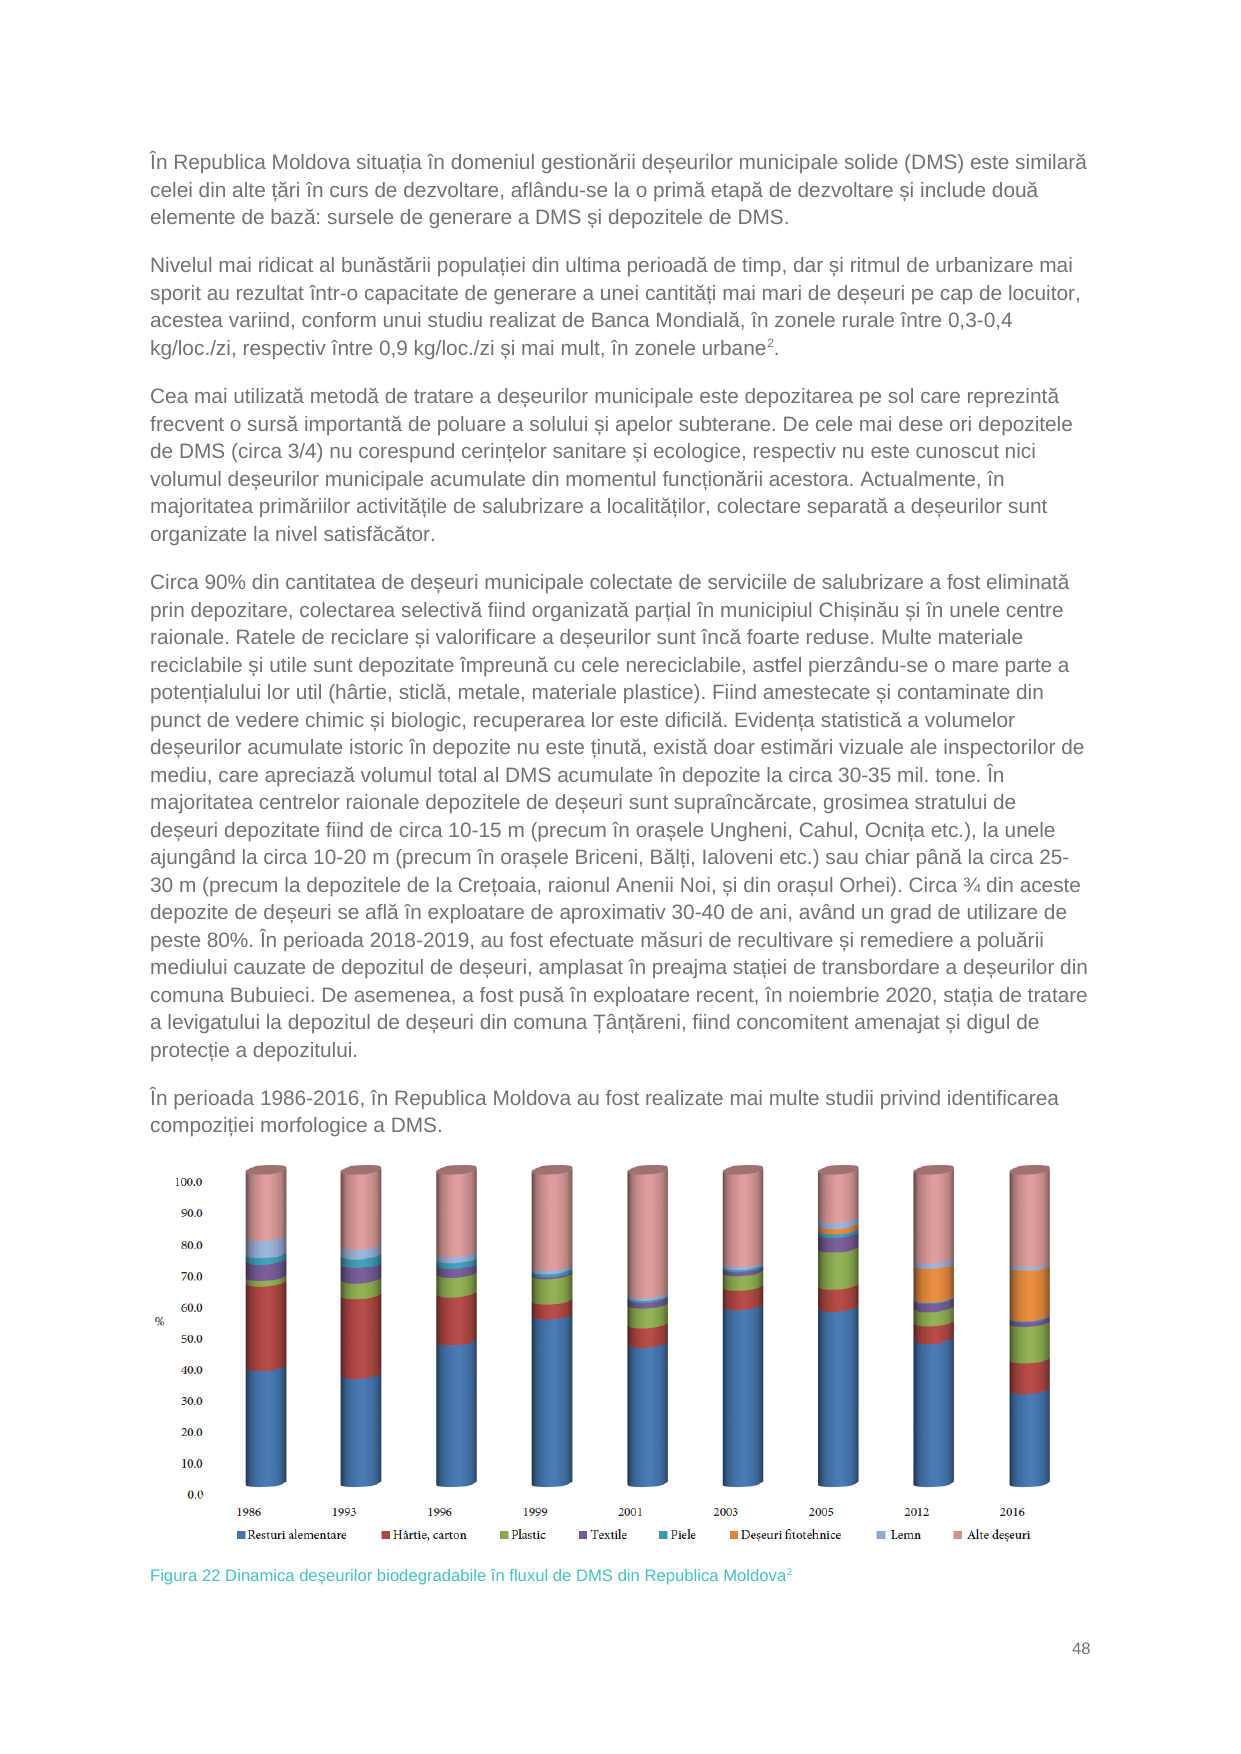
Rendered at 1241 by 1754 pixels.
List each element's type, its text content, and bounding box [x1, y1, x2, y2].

text În Republica Moldova situația în domeniul gestionării deșeurilor municipale solide (DMS) este similară celei din alte țări în curs de dezvoltare, aflându-se la o primă etapă de dezvoltare și include două elemente de bază: sursele de generare a DMS și depozitele de DMS. [150, 150, 1090, 229]
text Nivelul mai ridicat al bunăstării populației din ultima perioadă de timp, dar și ritmul de urbanizare mai sporit au rezultat într-o capacitate de generare a unei cantități mai mari de deșeuri pe cap de locuitor, acestea variind, conform unui studiu realizat de Banca Mondială, în zonele rurale între 0,3-0,4 kg/loc./zi, respectiv între 0,9 kg/loc./zi și mai mult, în zonele urbane2. [150, 253, 1090, 360]
text Figura 22 Dinamica deșeurilor biodegradabile în fluxul de DMS din Republica Moldova2 [150, 1566, 1090, 1585]
picture [150, 1161, 1090, 1546]
text În perioada 1986-2016, în Republica Moldova au fost realizate mai multe studii privind identificarea compoziției morfologice a DMS. [150, 1086, 1090, 1137]
text Circa 90% din cantitatea de deșeuri municipale colectate de serviciile de salubrizare a fost eliminată prin depozitare, colectarea selectivă fiind organizată parțial în municipiul Chișinău și în unele centre raionale. Ratele de reciclare și valorificare a deșeurilor sunt încă foarte reduse. Multe materiale reciclabile și utile sunt depozitate împreună cu cele nereciclabile, astfel pierzându-se o mare parte a potențialului lor util (hârtie, sticlă, metale, materiale plastice). Fiind amestecate și contaminate din punct de vedere chimic și biologic, recuperarea lor este dificilă. Evidența statistică a volumelor deșeurilor acumulate istoric în depozite nu este ținută, există doar estimări vizuale ale inspectorilor de mediu, care apreciază volumul total al DMS acumulate în depozite la circa 30-35 mil. tone. În majoritatea centrelor raionale depozitele de deșeuri sunt supraîncărcate, grosimea stratului de deșeuri depozitate fiind de circa 10-15 m (precum în orașele Ungheni, Cahul, Ocnița etc.), la unele ajungând la circa 10-20 m (precum în orașele Briceni, Bălți, Ialoveni etc.) sau chiar până la circa 25-30 m (precum la depozitele de la Crețoaia, raionul Anenii Noi, și din orașul Orhei). Circa ¾ din aceste depozite de deșeuri se află în exploatare de aproximativ 30-40 de ani, având un grad de utilizare de peste 80%. În perioada 2018-2019, au fost efectuate măsuri de recultivare și remediere a poluării mediului cauzate de depozitul de deșeuri, amplasat în preajma stației de transbordare a deșeurilor din comuna Bubuieci. De asemenea, a fost pusă în exploatare recent, în noiembrie 2020, stația de tratare a levigatului la depozitul de deșeuri din comuna Țânțăreni, fiind concomitent amenajat și digul de protecție a depozitului. [150, 570, 1090, 1061]
text Cea mai utilizată metodă de tratare a deșeurilor municipale este depozitarea pe sol care reprezintă frecvent o sursă importantă de poluare a solului și apelor subterane. De cele mai dese ori depozitele de DMS (circa 3/4) nu corespund cerințelor sanitare și ecologice, respectiv nu este cunoscut nici volumul deșeurilor municipale acumulate din momentul funcționării acestora. Actualmente, în majoritatea primăriilor activitățile de salubrizare a localităților, colectare separată a deșeurilor sunt organizate la nivel satisfăcător. [150, 384, 1090, 546]
